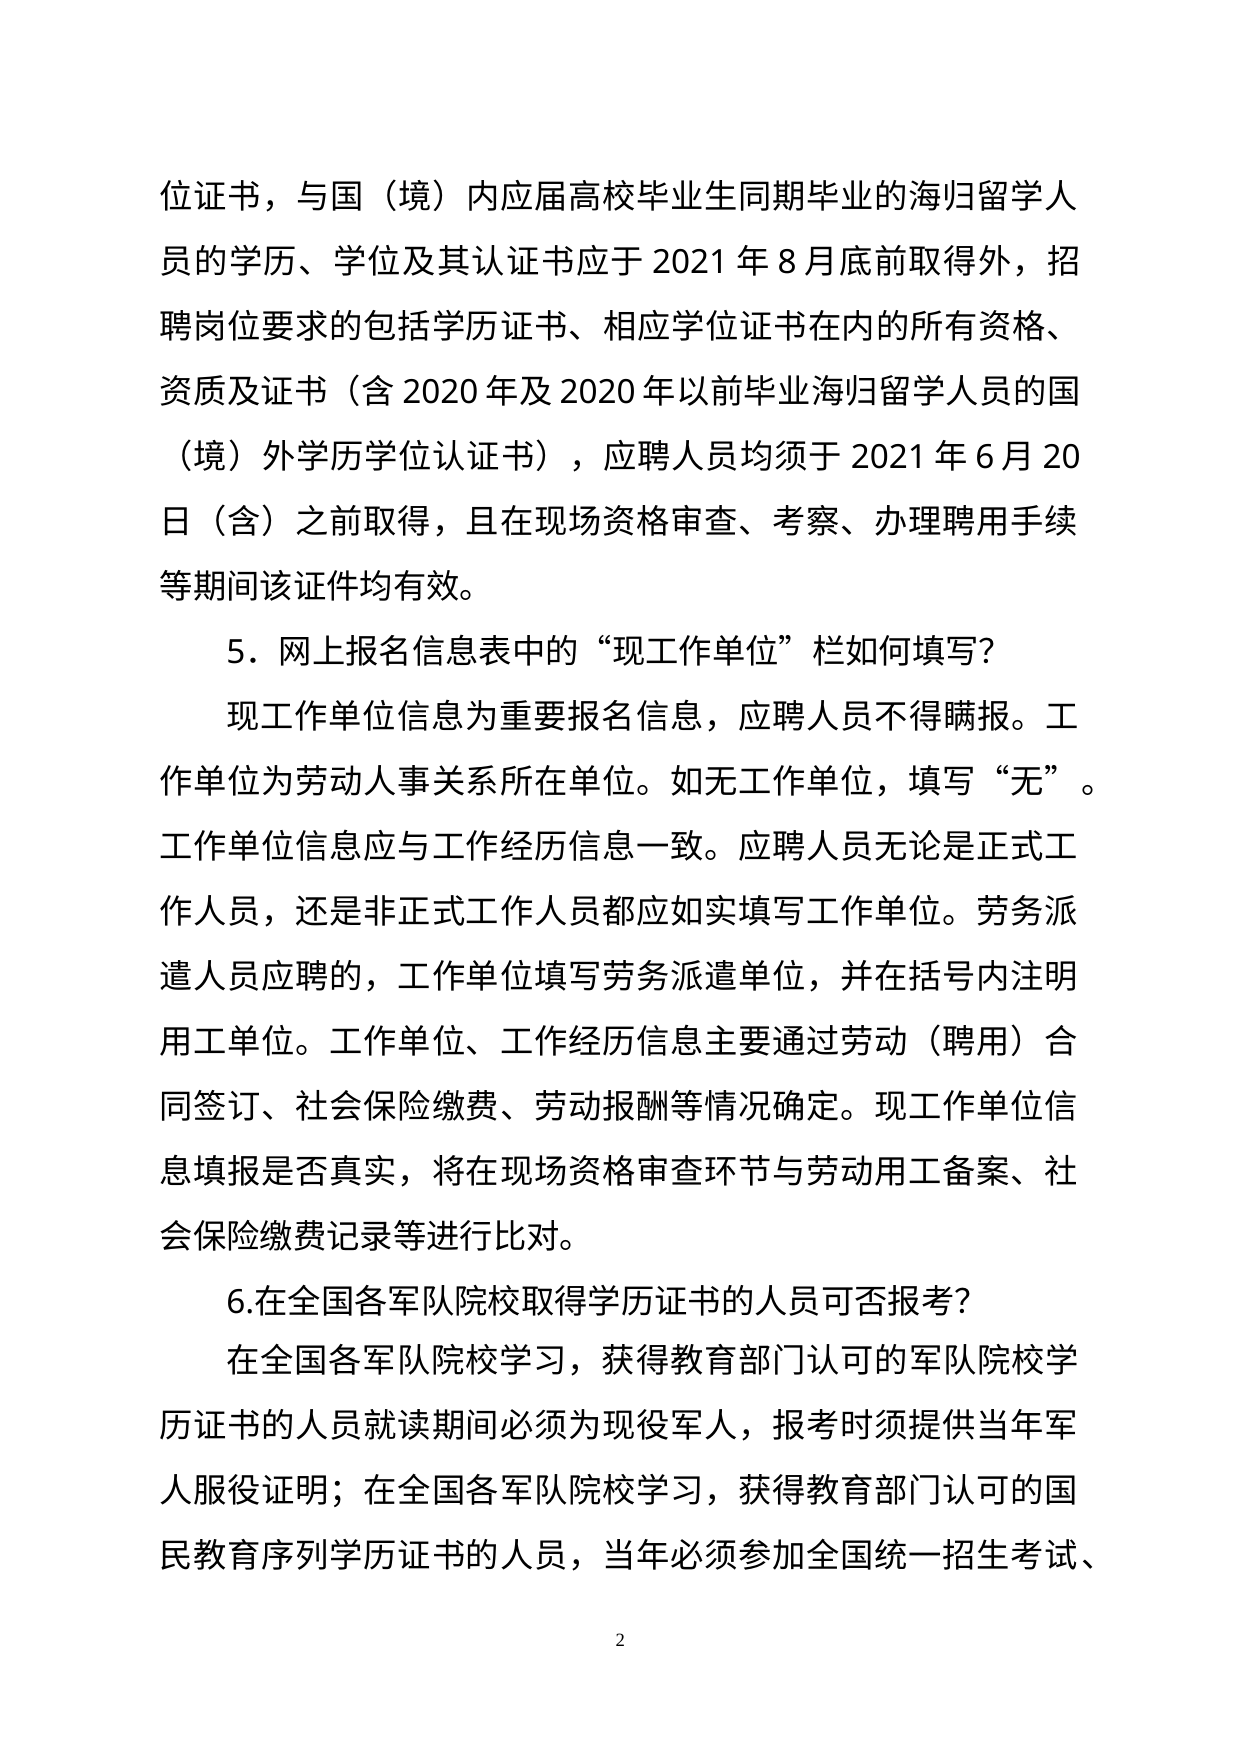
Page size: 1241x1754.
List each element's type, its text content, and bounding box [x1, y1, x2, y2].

text 5．网上报名信息表中的“现工作单位”栏如何填写？ [159, 617, 1081, 682]
text 现工作单位信息为重要报名信息，应聘人员不得瞒报。工作单位为劳动人事关系所在单位。如无工作单位，填写“无”。工作单位信息应与工作经历信息一致。应聘人员无论是正式工作人员，还是非正式工作人员都应如实填写工作单位。劳务派遣人员应聘的，工作单位填写劳务派遣单位，并在括号内注明用工单位。工作单位、工作经历信息主要通过劳动（聘用）合同签订、社会保险缴费、劳动报酬等情况确定。现工作单位信息填报是否真实，将在现场资格审查环节与劳动用工备案、社会保险缴费记录等进行比对。 [159, 682, 1081, 1267]
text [159, 1325, 1081, 1585]
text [159, 162, 1081, 617]
text 6.在全国各军队院校取得学历证书的人员可否报考？ [159, 1267, 1081, 1325]
